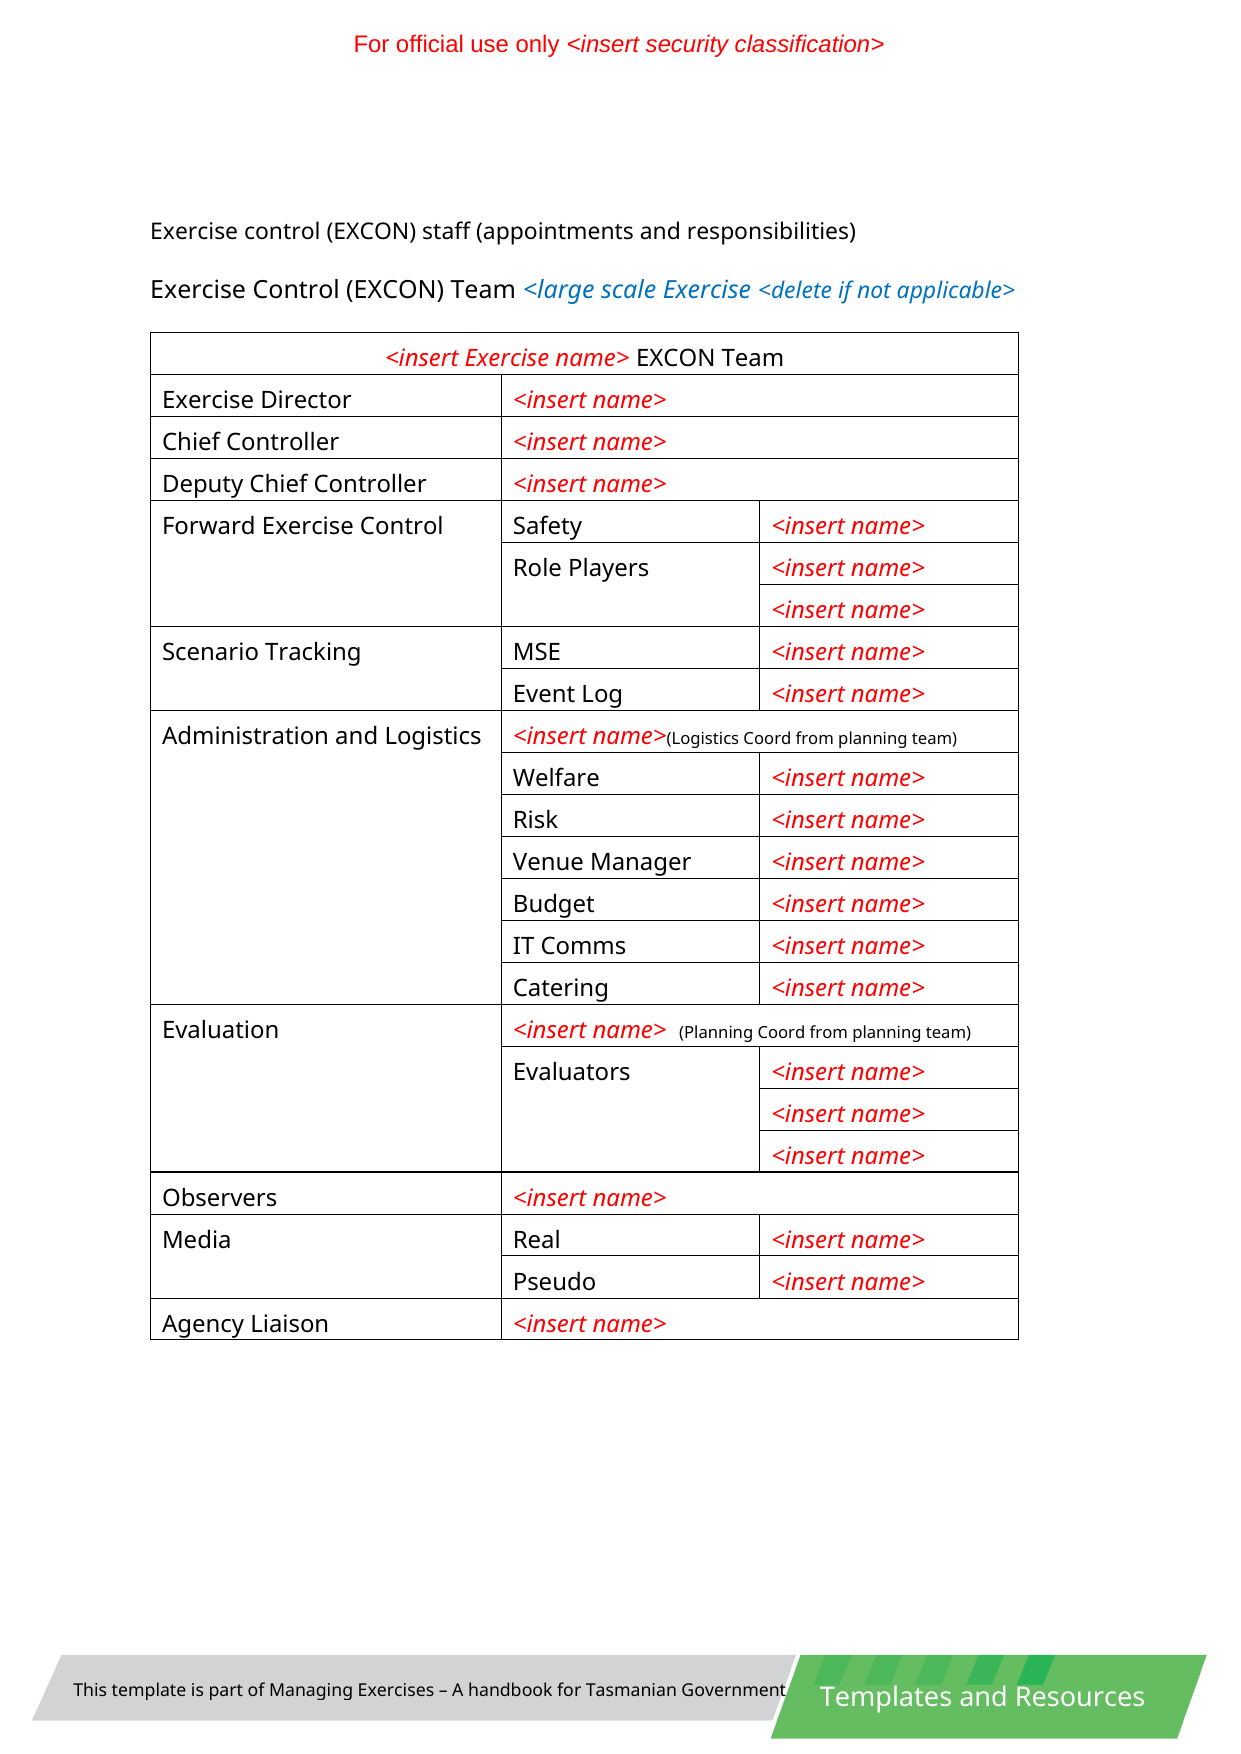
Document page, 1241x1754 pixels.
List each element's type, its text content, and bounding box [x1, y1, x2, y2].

table_cell Forward Exercise Control [151, 501, 501, 626]
table_cell Administration and Logistics [151, 711, 501, 1003]
table_header <insert Exercise name> EXCON Team [151, 333, 1018, 374]
table_cell <insert name> [760, 963, 1018, 1003]
table_cell Deputy Chief Controller [151, 459, 501, 500]
table_cell <insert name> [502, 1299, 1018, 1339]
table_cell <insert name> [760, 921, 1018, 962]
table_cell Evaluators [502, 1047, 759, 1171]
table_cell Evaluation [151, 1005, 501, 1171]
table_cell <insert name> [760, 1131, 1018, 1171]
table_cell Event Log [502, 669, 759, 710]
table_cell <insert name> [760, 879, 1018, 919]
table_cell MSE [502, 627, 759, 668]
table_cell <insert name> [502, 375, 1018, 416]
table_cell <insert name> [760, 627, 1018, 668]
table_cell <insert name> [760, 1089, 1018, 1129]
table_cell Risk [502, 795, 759, 836]
text Exercise control (EXCON) staff (appointments and responsibilities) [150, 215, 1090, 246]
table_cell Pseudo [502, 1256, 759, 1297]
table_cell <insert name> [760, 1215, 1018, 1255]
table_cell <insert name> (Planning Coord from planning team) [502, 1005, 1018, 1046]
table_cell Real [502, 1215, 759, 1255]
table_cell Agency Liaison [151, 1299, 501, 1339]
table_cell Welfare [502, 753, 759, 794]
table_cell <insert name> [760, 585, 1018, 626]
table_cell Scenario Tracking [151, 627, 501, 710]
table_cell Catering [502, 963, 759, 1003]
table_cell Budget [502, 879, 759, 919]
text Exercise Control (EXCON) Team <large scale Exercise <delete if not applicable> [150, 272, 1090, 306]
table_cell Safety [502, 501, 759, 542]
table_cell <insert name> [760, 669, 1018, 710]
table_cell <insert name> [502, 1173, 1018, 1213]
table_cell <insert name>(Logistics Coord from planning team) [502, 711, 1018, 752]
table_cell Role Players [502, 543, 759, 626]
table_cell <insert name> [760, 837, 1018, 878]
table_cell IT Comms [502, 921, 759, 962]
table_cell <insert name> [760, 795, 1018, 836]
table_cell <insert name> [760, 1256, 1018, 1297]
table_cell <insert name> [760, 501, 1018, 542]
table_cell <insert name> [760, 543, 1018, 584]
table_cell Exercise Director [151, 375, 501, 416]
table_cell <insert name> [502, 417, 1018, 458]
table_cell Observers [151, 1173, 501, 1213]
table_cell <insert name> [502, 459, 1018, 500]
picture [0, 1619, 1241, 1754]
table_cell Media [151, 1215, 501, 1297]
table_cell <insert name> [760, 1047, 1018, 1087]
table_cell Venue Manager [502, 837, 759, 878]
table_cell Chief Controller [151, 417, 501, 458]
table_cell <insert name> [760, 753, 1018, 794]
